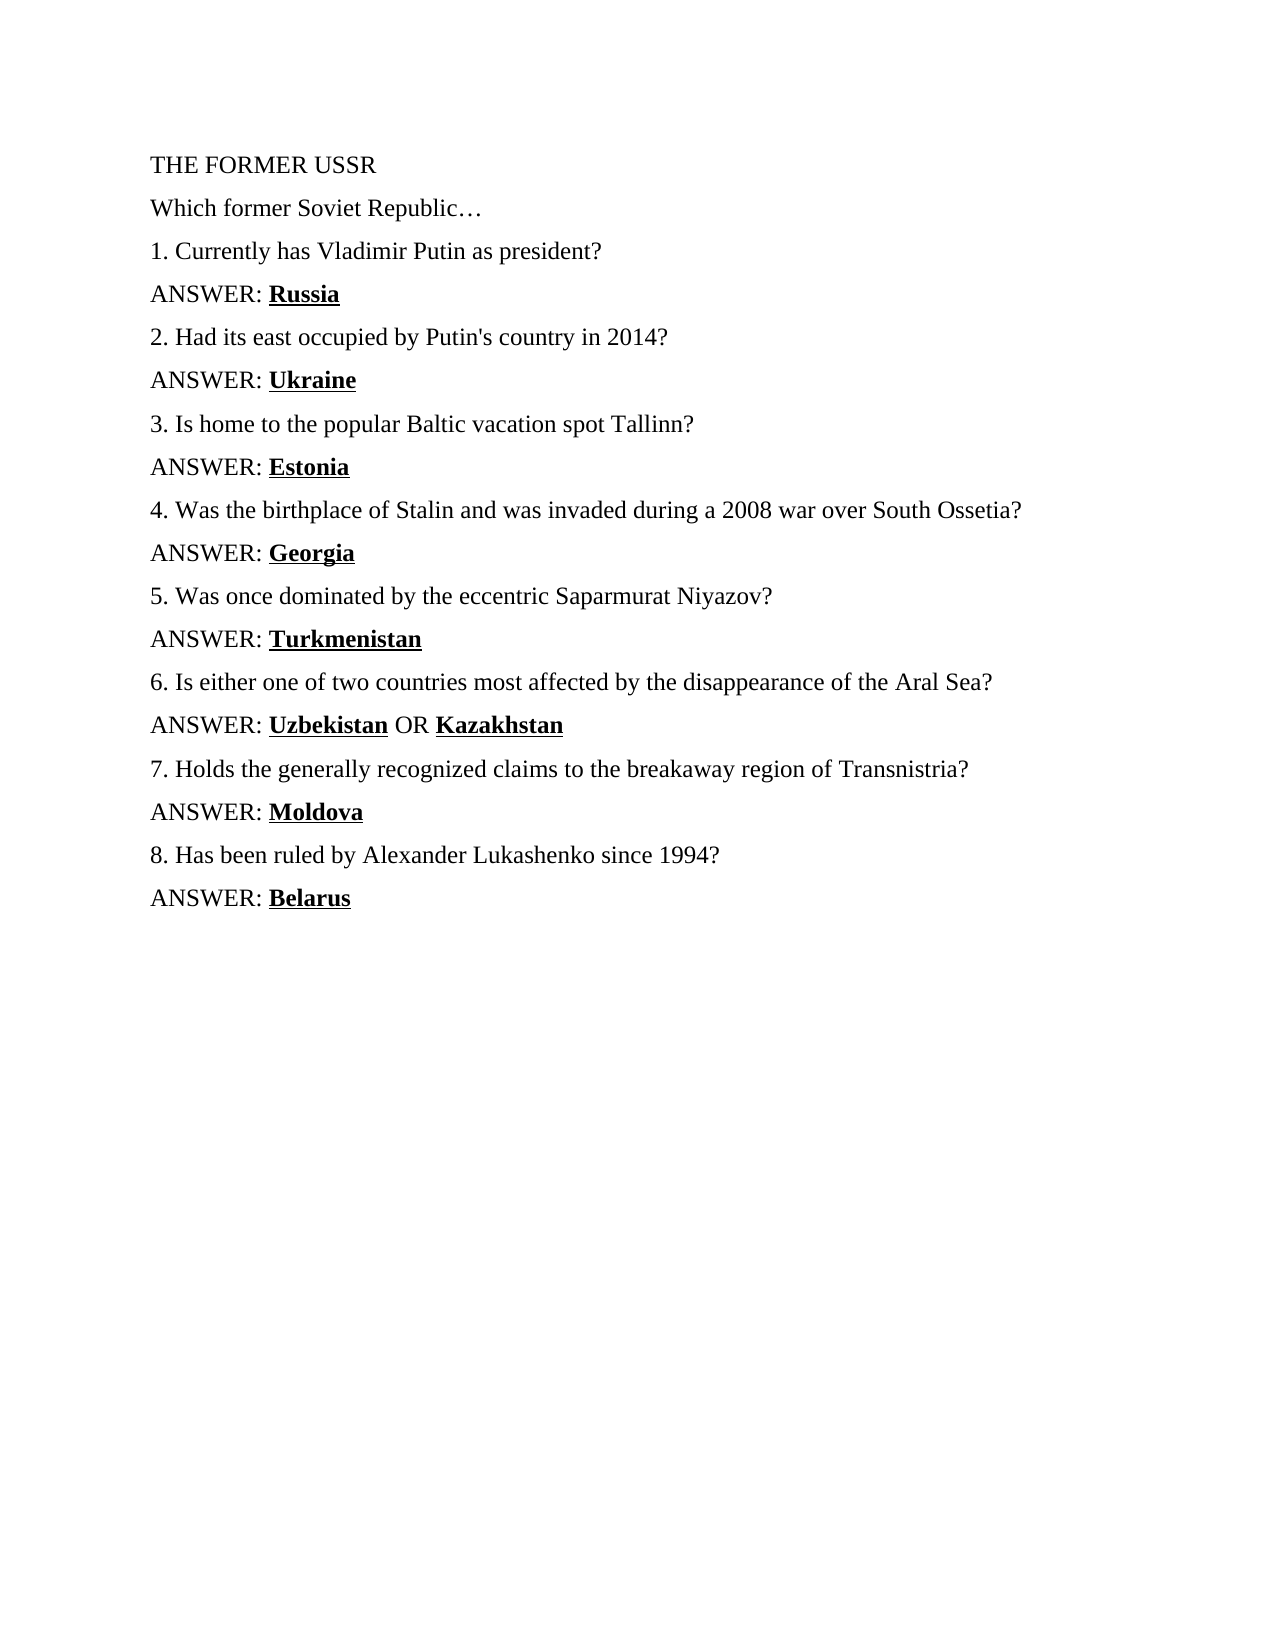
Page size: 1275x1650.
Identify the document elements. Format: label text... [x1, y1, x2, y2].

text ANSWER: Moldova [150, 797, 1125, 826]
text 5. Was once dominated by the eccentric Saparmurat Niyazov? [150, 581, 1125, 610]
text 1. Currently has Vladimir Putin as president? [150, 236, 1125, 265]
text 3. Is home to the popular Baltic vacation spot Tallinn? [150, 409, 1125, 437]
text ANSWER: Estonia [150, 452, 1125, 481]
text ANSWER: Turkmenistan [150, 624, 1125, 653]
text 2. Had its east occupied by Putin's country in 2014? [150, 322, 1125, 351]
text ANSWER: Russia [150, 279, 1125, 308]
text ANSWER: Georgia [150, 538, 1125, 567]
text 6. Is either one of two countries most affected by the disappearance of the Aral Sea? [150, 667, 1125, 696]
text 8. Has been ruled by Alexander Lukashenko since 1994? [150, 840, 1125, 869]
text 7. Holds the generally recognized claims to the breakaway region of Transnistria? [150, 754, 1125, 782]
text ANSWER: Uzbekistan OR Kazakhstan [150, 711, 1125, 739]
text ANSWER: Ukraine [150, 366, 1125, 394]
text ANSWER: Belarus [150, 883, 1125, 912]
text THE FORMER USSR [150, 150, 1125, 179]
text Which former Soviet Republic… [150, 193, 1125, 222]
text 4. Was the birthplace of Stalin and was invaded during a 2008 war over South Ossetia? [150, 495, 1125, 524]
